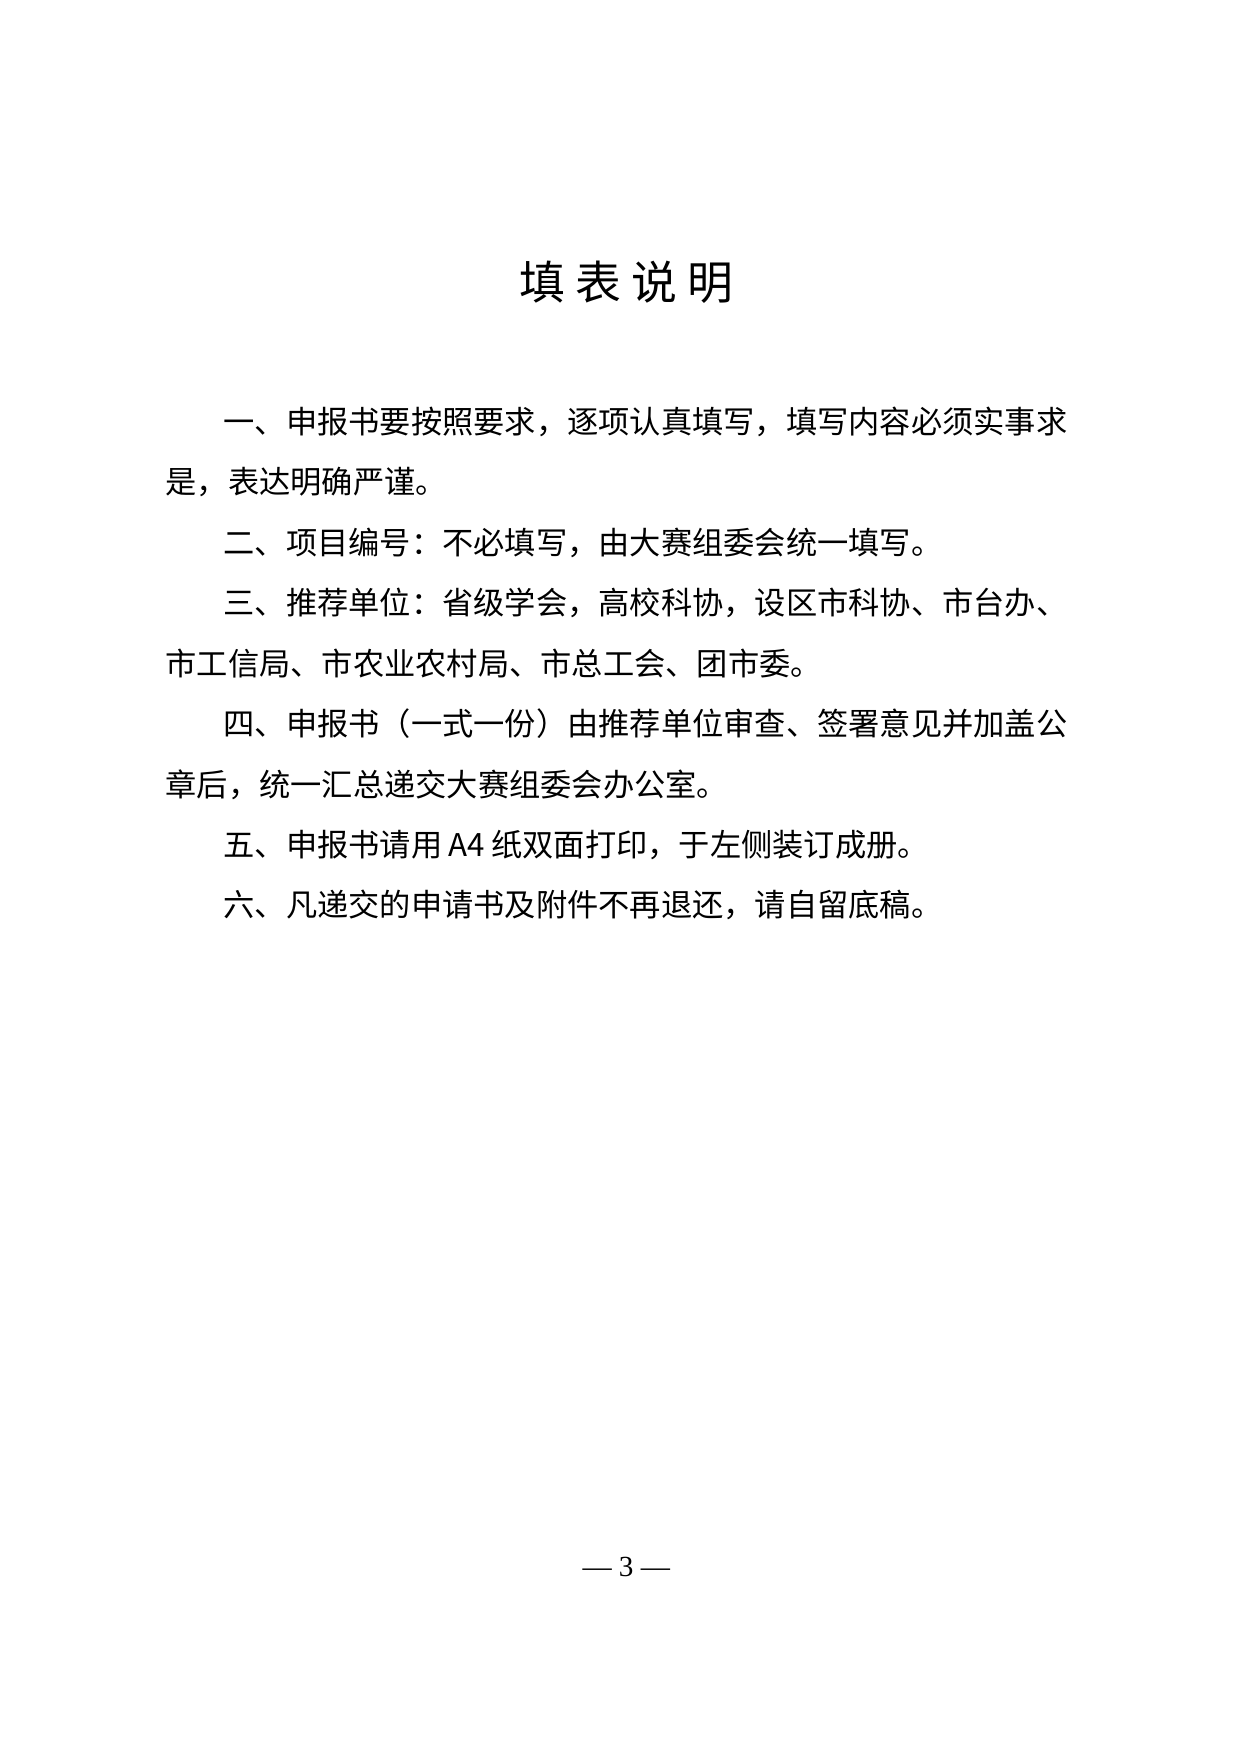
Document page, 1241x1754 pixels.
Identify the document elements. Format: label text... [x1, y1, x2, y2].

text 一、申报书要按照要求，逐项认真填写，填写内容必须实事求是，表达明确严谨。 [165, 385, 1087, 506]
text 四、申报书（一式一份）由推荐单位审查、签署意见并加盖公章后，统一汇总递交大赛组委会办公室。 [165, 687, 1087, 808]
text 六、凡递交的申请书及附件不再退还，请自留底稿。 [165, 868, 1087, 929]
text 二、项目编号：不必填写，由大赛组委会统一填写。 [165, 506, 1087, 566]
text 填 表 说 明 [165, 265, 1087, 308]
text 五、申报书请用A4纸双面打印，于左侧装订成册。 [165, 808, 1087, 868]
text 三、推荐单位：省级学会，高校科协，设区市科协、市台办、市工信局、市农业农村局、市总工会、团市委。 [165, 566, 1087, 687]
